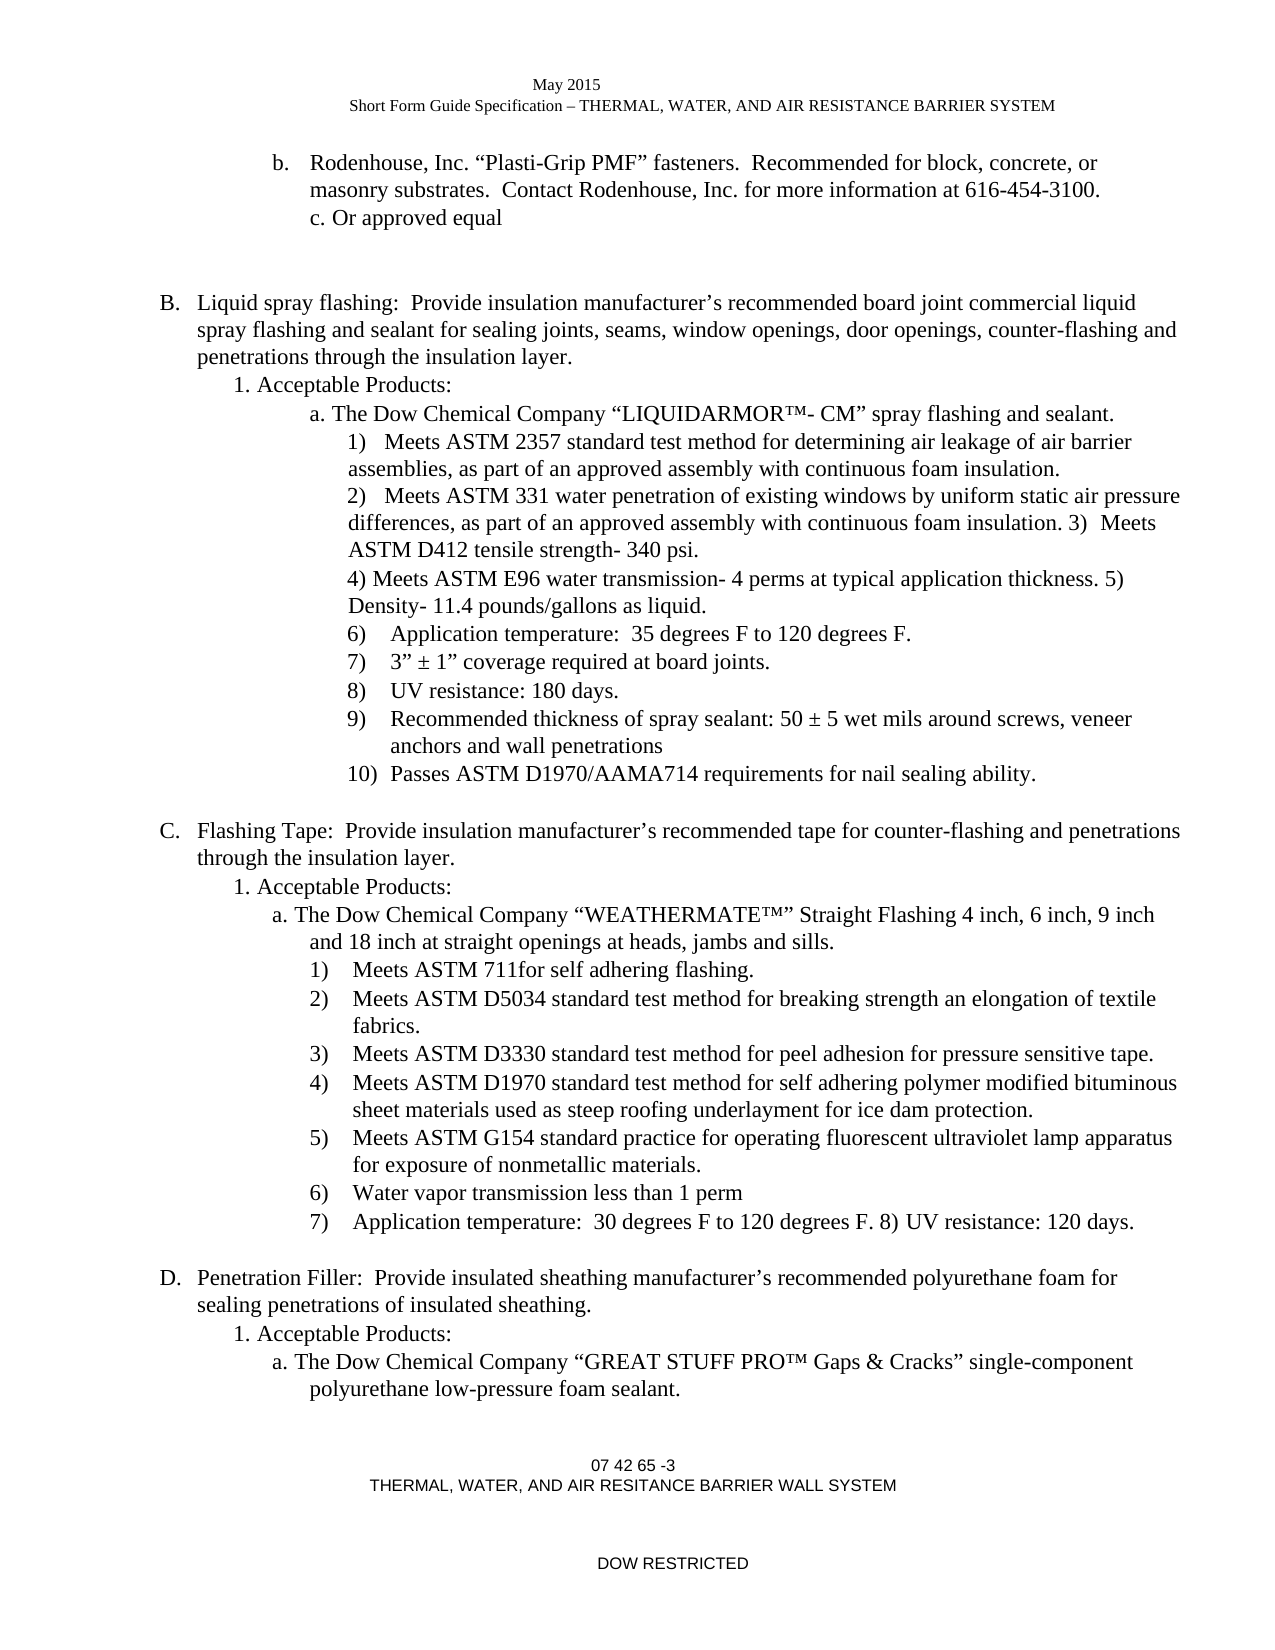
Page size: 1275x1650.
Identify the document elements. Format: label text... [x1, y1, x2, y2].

list Meets ASTM D3330 standard test method for peel adhesion for pressure sensitive tape. [309, 1040, 1182, 1067]
list Flashing Tape: Provide insulation manufacturer’s recommended tape for counter-flashing and penetrations through the insulation layer. [159, 817, 1182, 871]
list Meets ASTM D1970 standard test method for self adhering polymer modified bituminous sheet materials used as steep roofing underlayment for ice dam protection. [309, 1068, 1182, 1122]
list Application temperature: 30 degrees F to 120 degrees F. 8) UV resistance: 120 days. [309, 1208, 1182, 1234]
text a. The Dow Chemical Company “WEATHERMATE™” Straight Flashing 4 inch, 6 inch, 9 inch and 18 inch at straight openings at heads, jambs and sills. [272, 901, 1182, 954]
list Rodenhouse, Inc. “Plasti-Grip PMF” fasteners. Recommended for block, concrete, or masonry substrates. Contact Rodenhouse, Inc. for more information at 616-454-3100. c. Or approved equal [272, 149, 1129, 230]
text a. The Dow Chemical Company “LIQUIDARMOR™- CM” spray flashing and sealant. [309, 399, 1182, 426]
text 1. Acceptable Products: [233, 371, 1182, 398]
list Meets ASTM 711for self adhering flashing. [309, 956, 1182, 983]
list Meets ASTM 331 water penetration of existing windows by uniform static air pressure differences, as part of an approved assembly with continuous foam insulation. 3) Meets ASTM D412 tensile strength- 340 psi. [347, 482, 1182, 563]
list Meets ASTM D5034 standard test method for breaking strength an elongation of textile fabrics. [309, 985, 1182, 1038]
list Recommended thickness of spray sealant: 50 ± 5 wet mils around screws, veneer anchors and wall penetrations [347, 705, 1182, 758]
list Meets ASTM 2357 standard test method for determining air leakage of air barrier assemblies, as part of an approved assembly with continuous foam insulation. [347, 428, 1182, 481]
list UV resistance: 180 days. [347, 677, 1182, 703]
text 4) Meets ASTM E96 water transmission- 4 perms at typical application thickness. 5) Density- 11.4 pounds/gallons as liquid. [347, 565, 1136, 618]
list Application temperature: 35 degrees F to 120 degrees F. [347, 620, 1182, 646]
list Liquid spray flashing: Provide insulation manufacturer’s recommended board joint commercial liquid spray flashing and sealant for sealing joints, seams, window openings, door openings, counter-flashing and penetrations through the insulation layer. [159, 289, 1182, 369]
text 1. Acceptable Products: [233, 1320, 1182, 1346]
list Water vapor transmission less than 1 perm [309, 1179, 1182, 1206]
list Passes ASTM D1970/AAMA714 requirements for nail sealing ability. [347, 761, 1182, 787]
list 3” ± 1” coverage required at board joints. [347, 648, 1182, 675]
list Meets ASTM G154 standard practice for operating fluorescent ultraviolet lamp apparatus for exposure of nonmetallic materials. [309, 1124, 1182, 1177]
text a. The Dow Chemical Company “GREAT STUFF PRO™ Gaps & Cracks” single-component polyurethane low-pressure foam sealant. [272, 1348, 1182, 1402]
text 1. Acceptable Products: [233, 873, 1182, 899]
list Penetration Filler: Provide insulated sheathing manufacturer’s recommended polyurethane foam for sealing penetrations of insulated sheathing. [159, 1264, 1182, 1318]
